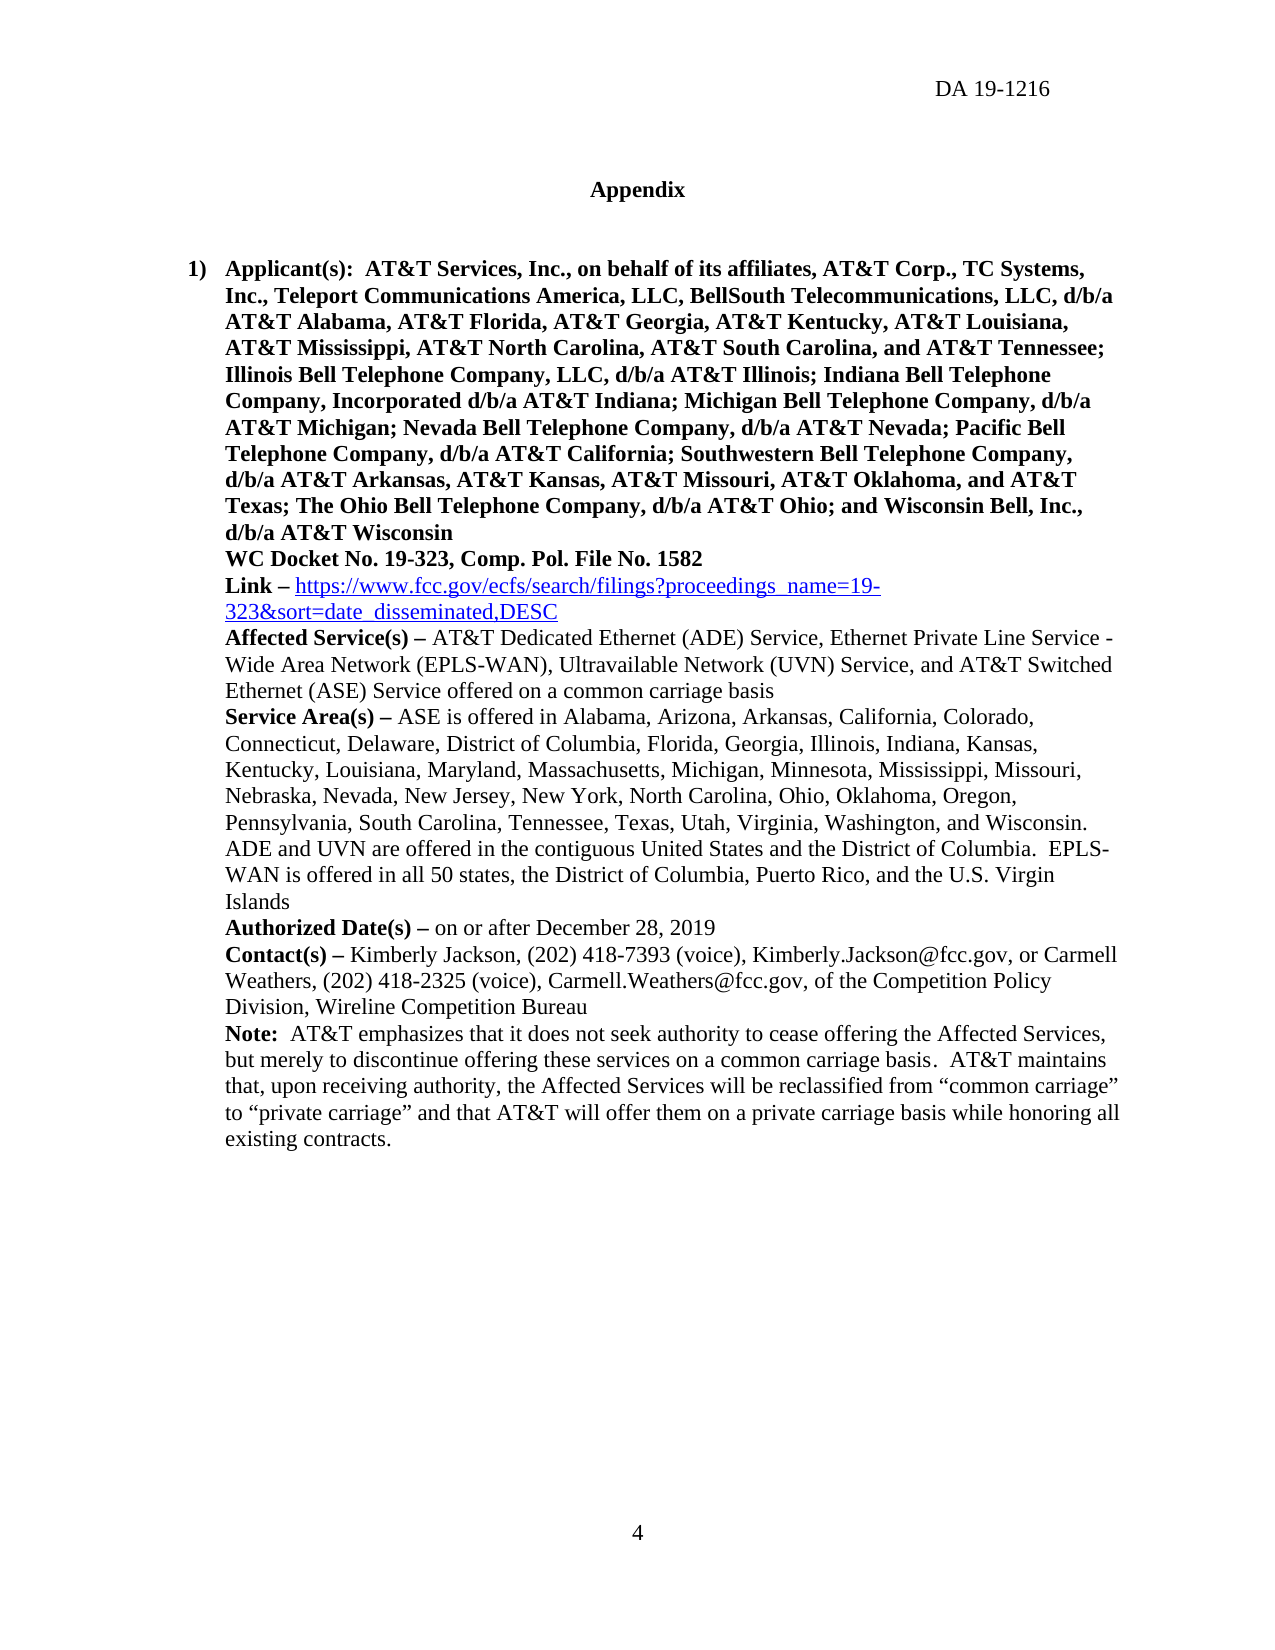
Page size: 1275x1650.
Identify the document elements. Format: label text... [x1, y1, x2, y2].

list WC Docket No. 19-323, Comp. Pol. File No. 1582 [225, 545, 1125, 572]
list Service Area(s) – ASE is offered in Alabama, Arizona, Arkansas, California, Colorado, Connecticut, Delaware, District of Columbia, Florida, Georgia, Illinois, Indiana, Kansas, Kentucky, Louisiana, Maryland, Massachusetts, Michigan, Minnesota, Mississippi, Missouri, Nebraska, Nevada, New Jersey, New York, North Carolina, Ohio, Oklahoma, Oregon, Pennsylvania, South Carolina, Tennessee, Texas, Utah, Virginia, Washington, and Wisconsin. ADE and UVN are offered in the contiguous United States and the District of Columbia. EPLS-WAN is offered in all 50 states, the District of Columbia, Puerto Rico, and the U.S. Virgin Islands [225, 703, 1125, 914]
list Applicant(s): AT&T Services, Inc., on behalf of its affiliates, AT&T Corp., TC Systems, Inc., Teleport Communications America, LLC, BellSouth Telecommunications, LLC, d/b/a AT&T Alabama, AT&T Florida, AT&T Georgia, AT&T Kentucky, AT&T Louisiana, AT&T Mississippi, AT&T North Carolina, AT&T South Carolina, and AT&T Tennessee; Illinois Bell Telephone Company, LLC, d/b/a AT&T Illinois; Indiana Bell Telephone Company, Incorporated d/b/a AT&T Indiana; Michigan Bell Telephone Company, d/b/a AT&T Michigan; Nevada Bell Telephone Company, d/b/a AT&T Nevada; Pacific Bell Telephone Company, d/b/a AT&T California; Southwestern Bell Telephone Company, d/b/a AT&T Arkansas, AT&T Kansas, AT&T Missouri, AT&T Oklahoma, and AT&T Texas; The Ohio Bell Telephone Company, d/b/a AT&T Ohio; and Wisconsin Bell, Inc., d/b/a AT&T Wisconsin [187, 255, 1125, 545]
list Link – https://www.fcc.gov/ecfs/search/filings?proceedings_name=19-323&sort=date_disseminated,DESC [225, 572, 1125, 624]
list Contact(s) – Kimberly Jackson, (202) 418-7393 (voice), Kimberly.Jackson@fcc.gov, or Carmell Weathers, (202) 418-2325 (voice), Carmell.Weathers@fcc.gov, of the Competition Policy Division, Wireline Competition Bureau [225, 941, 1125, 1020]
list Affected Service(s) – AT&T Dedicated Ethernet (ADE) Service, Ethernet Private Line Service - Wide Area Network (EPLS-WAN), Ultravailable Network (UVN) Service, and AT&T Switched Ethernet (ASE) Service offered on a common carriage basis [225, 624, 1125, 703]
list Authorized Date(s) – on or after December 28, 2019 [225, 914, 1125, 941]
list Note: AT&T emphasizes that it does not seek authority to cease offering the Affected Services, but merely to discontinue offering these services on a common carriage basis. AT&T maintains that, upon receiving authority, the Affected Services will be reclassified from “common carriage” to “private carriage” and that AT&T will offer them on a private carriage basis while honoring all existing contracts. [225, 1020, 1125, 1151]
text Appendix [150, 176, 1125, 203]
